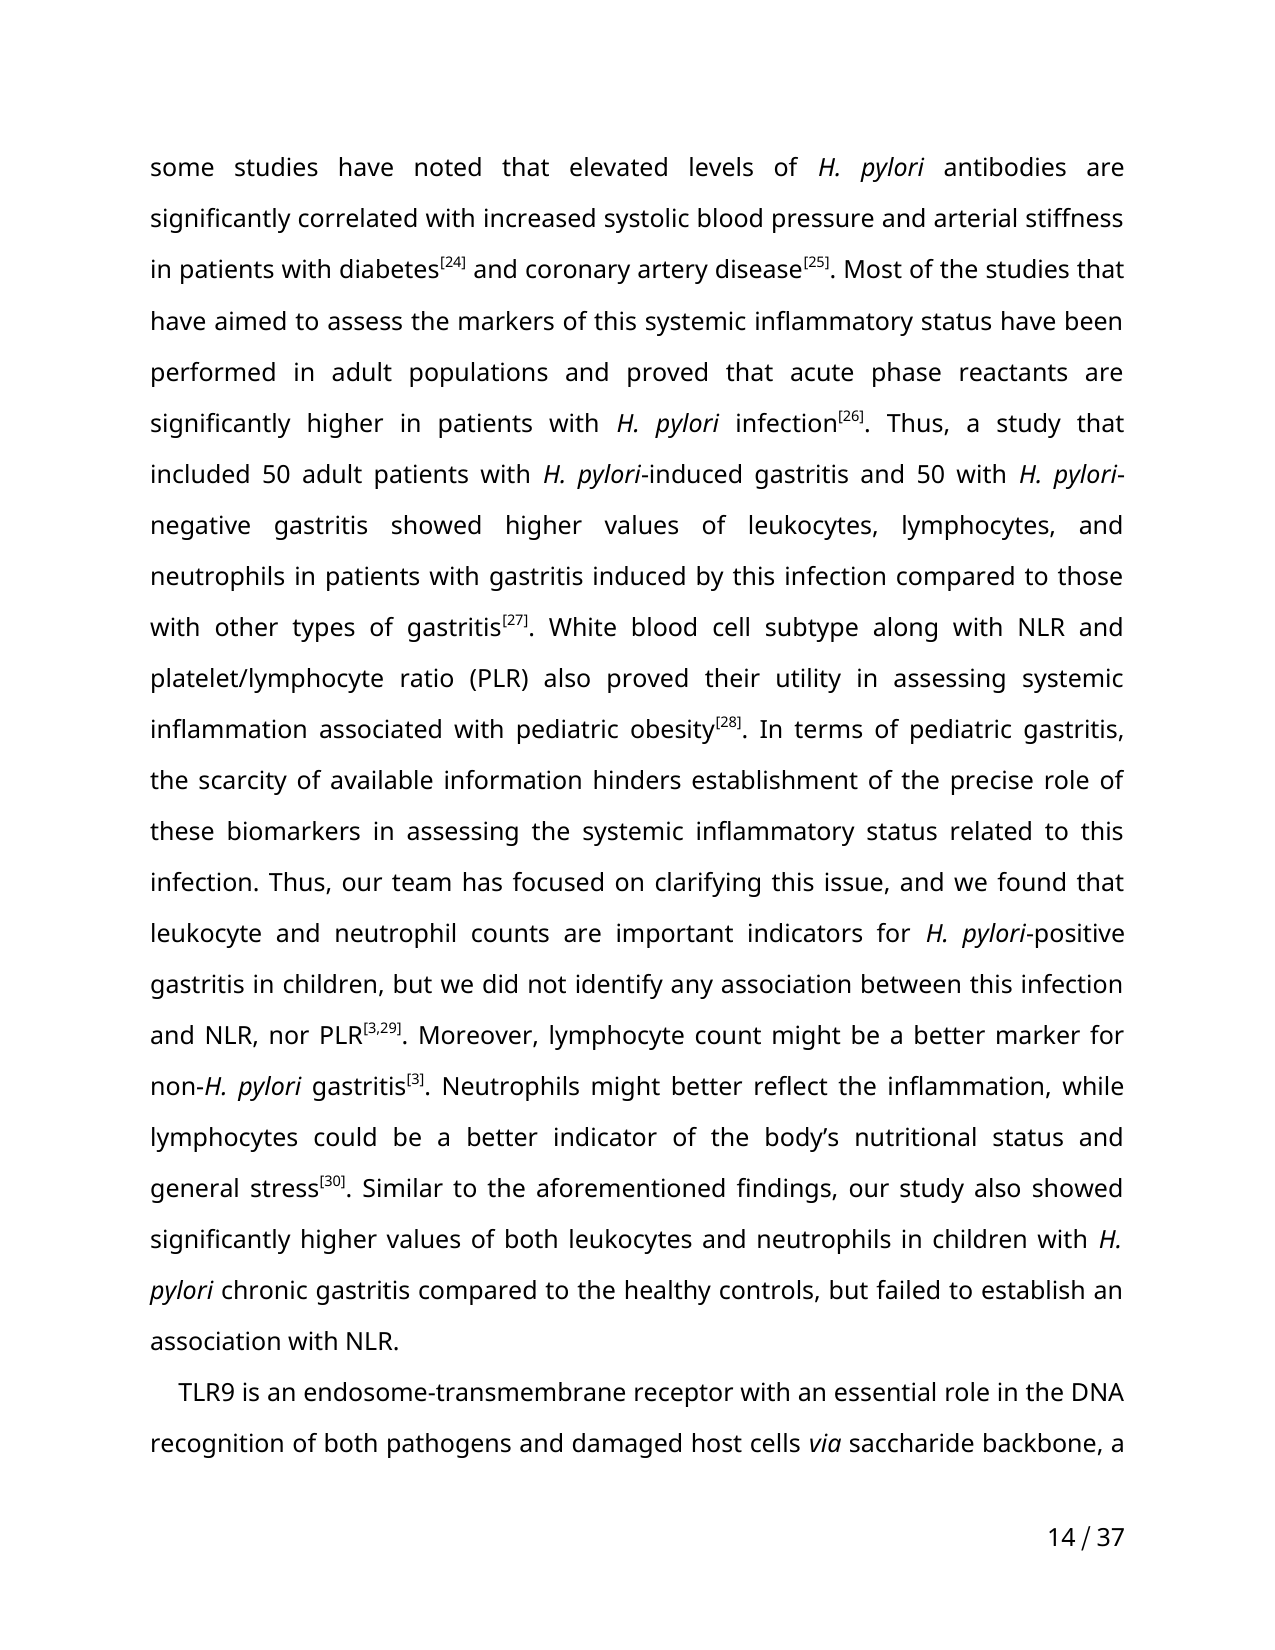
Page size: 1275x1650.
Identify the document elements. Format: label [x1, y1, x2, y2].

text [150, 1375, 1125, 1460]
text [150, 150, 1125, 1358]
